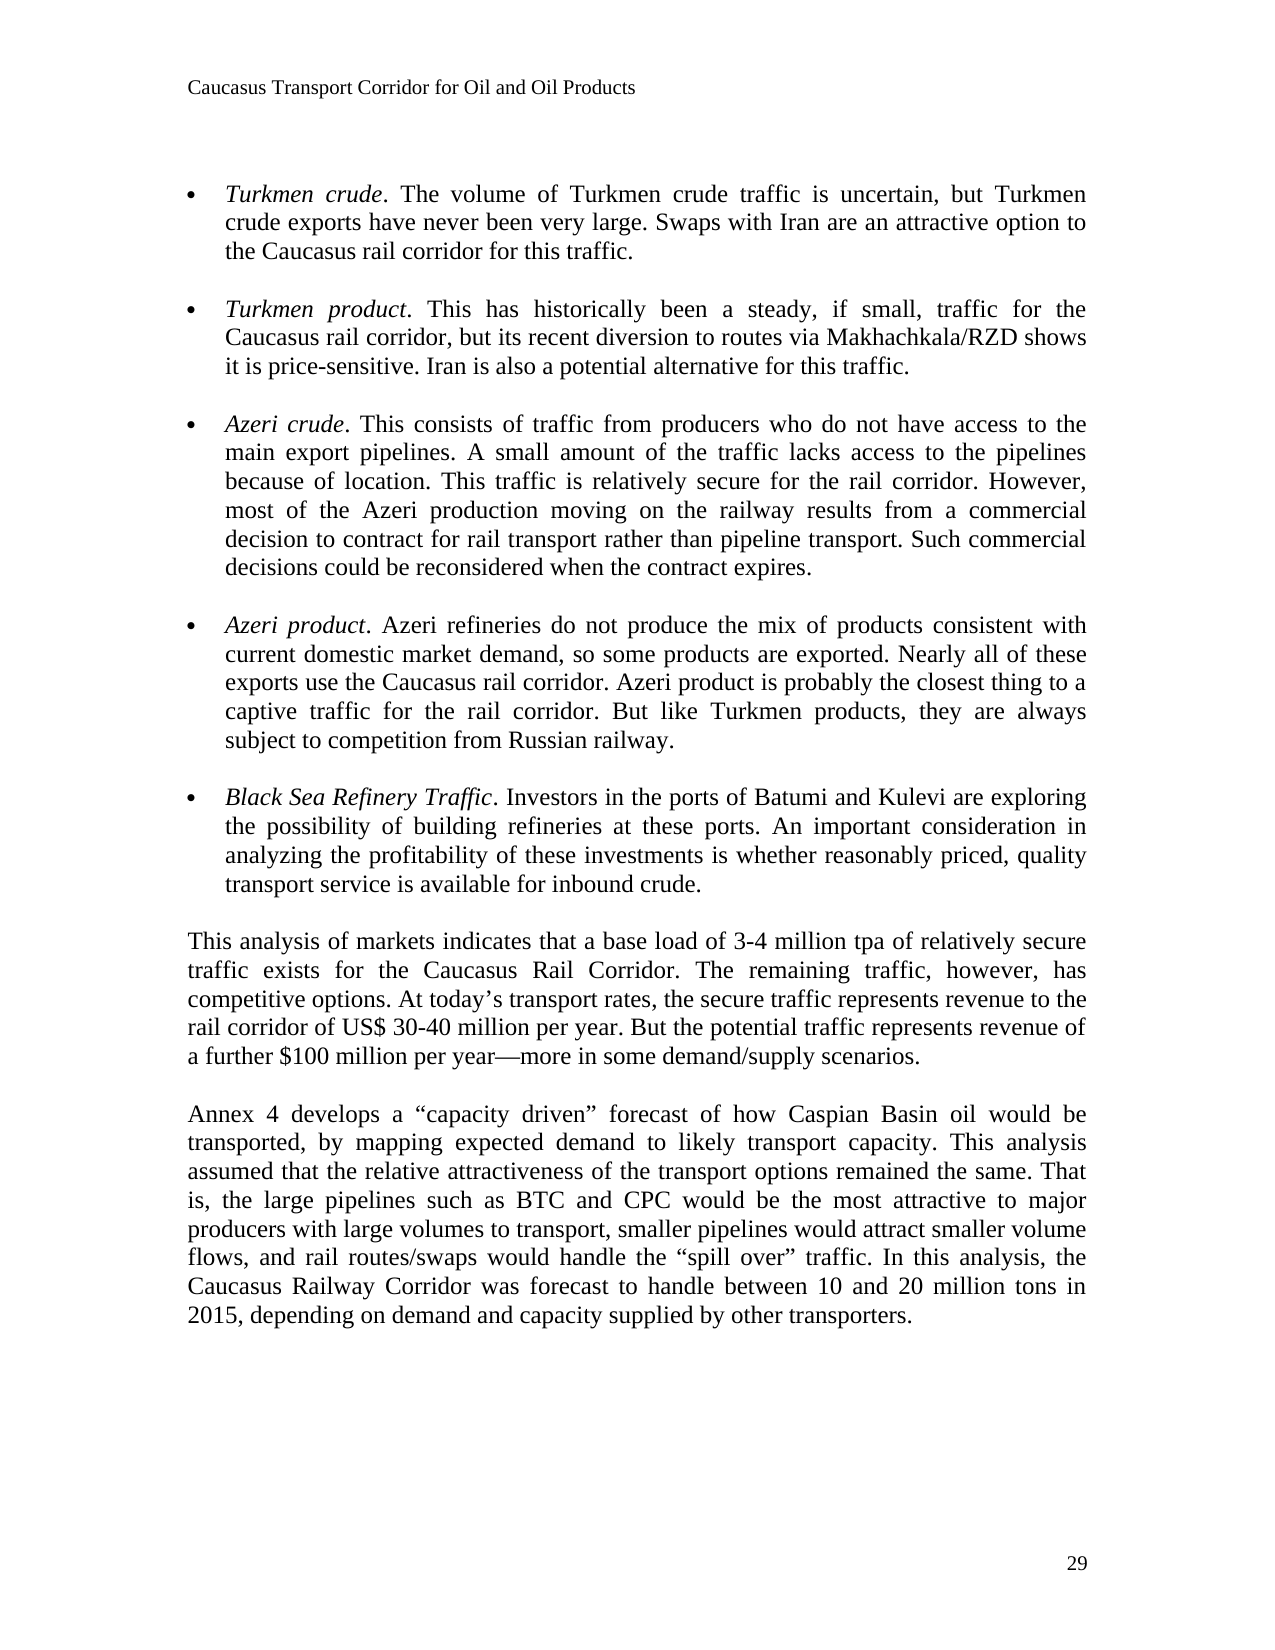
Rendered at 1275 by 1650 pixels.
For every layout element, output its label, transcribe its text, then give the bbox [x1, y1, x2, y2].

list Azeri product. Azeri refineries do not produce the mix of products consistent with current domestic market demand, so some products are exported. Nearly all of these exports use the rail corridor. Azeri product is probably the closest thing to a captive traffic for the rail corridor. But like Turkmen products, they are always subject to competition from Russian railway. [187, 610, 1087, 754]
list Azeri crude. This consists of traffic from producers who do not have access to the main export pipelines. A small amount of the traffic lacks access to the pipelines because of location. This traffic is relatively secure for the rail corridor. However, most of the Azeri production moving on the railway results from a commercial decision to contract for rail transport rather than pipeline transport. Such commercial decisions could be reconsidered when the contract expires. [187, 409, 1087, 581]
list Refinery Traffic. Investors in the ports of and Kulevi are exploring the possibility of building refineries at these ports. An important consideration in analyzing the profitability of these investments is whether reasonably priced, quality transport service is available for inbound crude. [187, 782, 1087, 897]
list Turkmen crude. The volume of Turkmen crude traffic is uncertain, but Turkmen crude exports have never been very large. Swaps with are an attractive option to the rail corridor for this traffic. [187, 179, 1087, 265]
text This analysis of markets indicates that a base load of 3-4 million tpa of relatively secure traffic exists for the Caucasus Rail Corridor. The remaining traffic, however, has competitive options. At today’s transport rates, the secure traffic represents revenue to the rail corridor of US$ 30-40 million per year. But the potential traffic represents revenue of a further $100 million per year—more in some demand/supply scenarios. [187, 926, 1087, 1070]
list Turkmen product. This has historically been a steady, if small, traffic for the rail corridor, but its recent diversion to routes via Makhachkala/RZD shows it is price-sensitive. is also a potential alternative for this traffic. [187, 294, 1087, 380]
text Annex 4 develops a “capacity driven” forecast of how oil would be transported, by mapping expected demand to likely transport capacity. This analysis assumed that the relative attractiveness of the transport options remained the same. That is, the large pipelines such as BTC and CPC would be the most attractive to major producers with large volumes to transport, smaller pipelines would attract smaller volume flows, and rail routes/swaps would handle the “spill over” traffic. In this analysis, the Caucasus Railway Corridor was forecast to handle between 10 and 20 million tons in 2015, depending on demand and capacity supplied by other transporters. [187, 1099, 1087, 1329]
